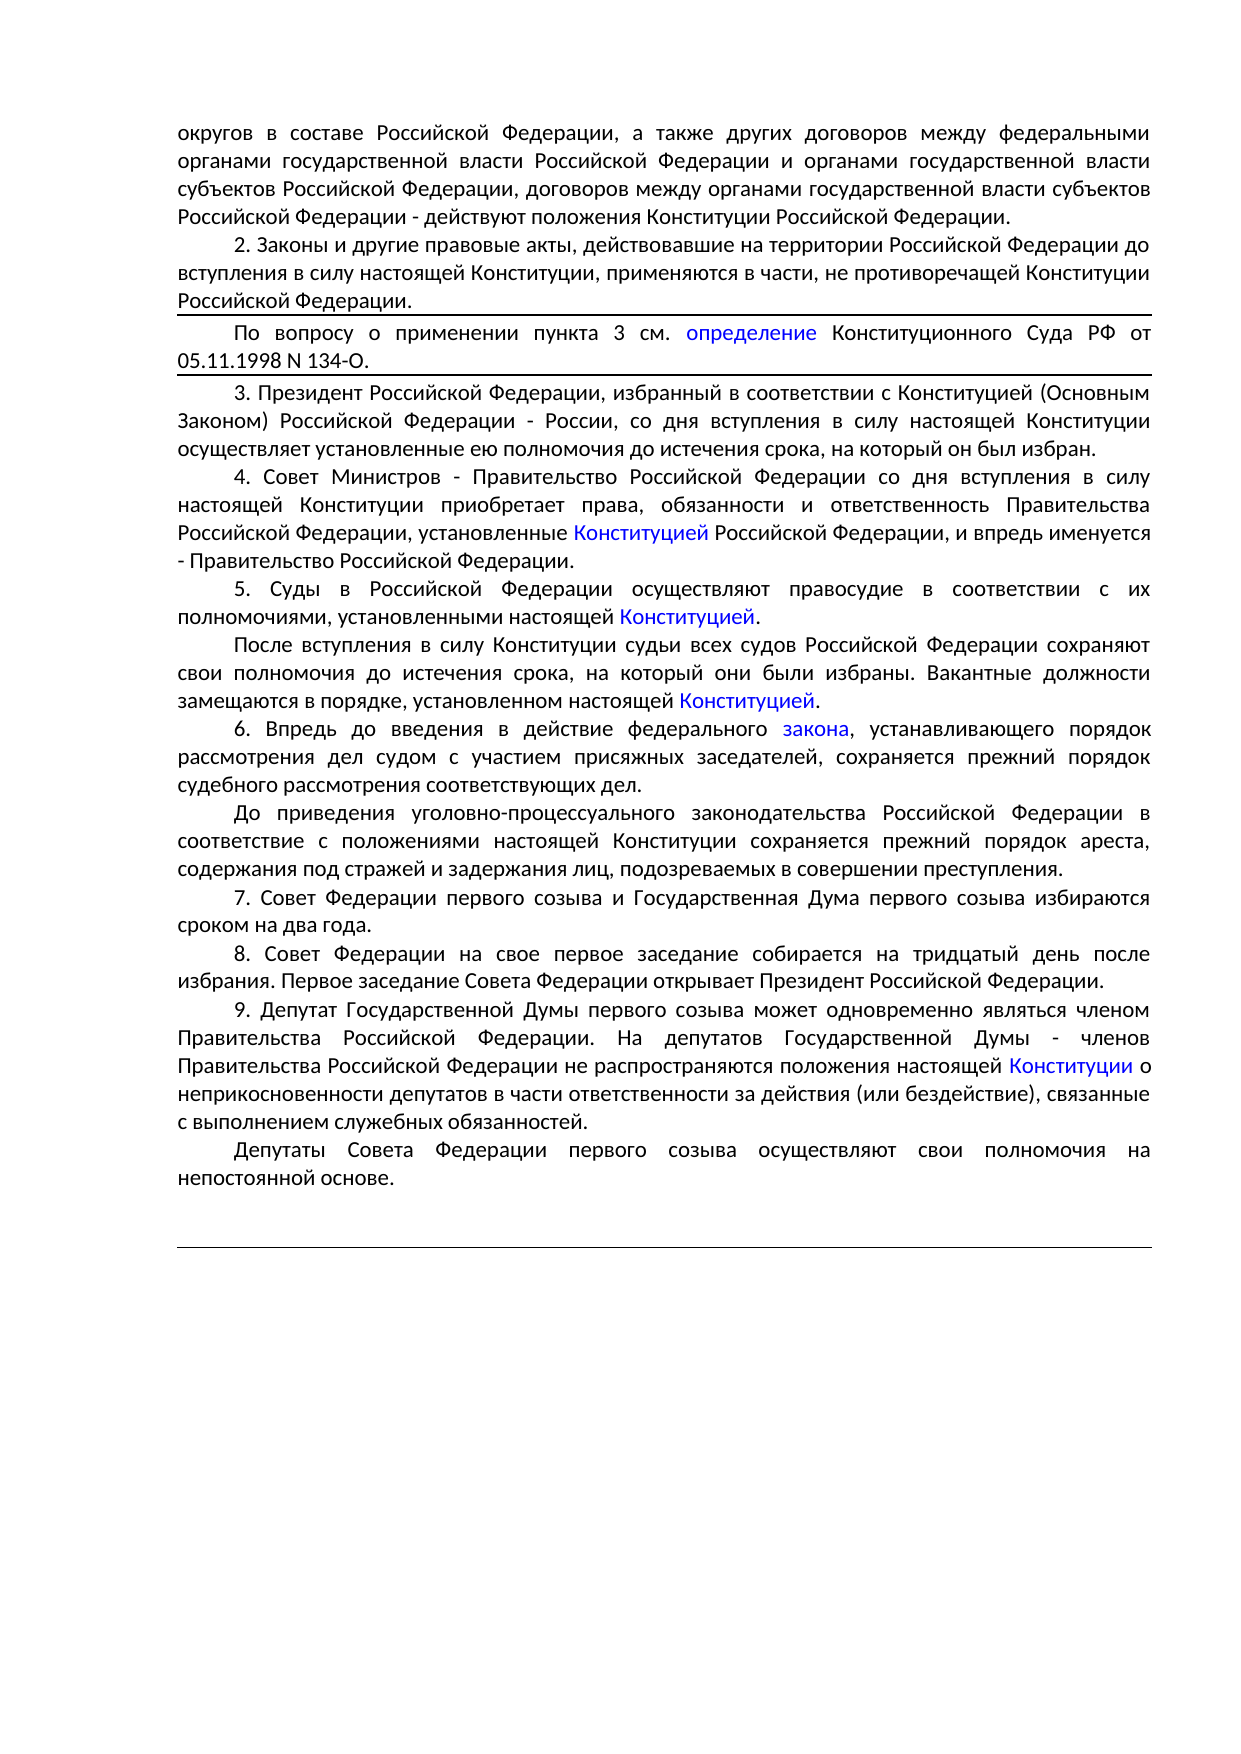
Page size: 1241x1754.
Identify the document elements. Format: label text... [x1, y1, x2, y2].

text По вопросу о применении пункта 3 см. определение Конституционного Суда РФ от 05.11.1998 N 134-О. [177, 318, 1152, 374]
text После вступления в силу Конституции судьи всех судов Российской Федерации сохраняют свои полномочия до истечения срока, на который они были избраны. Вакантные должности замещаются в порядке, установленном настоящей Конституцией. [177, 630, 1152, 714]
text 8. Совет Федерации на свое первое заседание собирается на тридцатый день после избрания. Первое заседание Совета Федерации открывает Президент Российской Федерации. [177, 939, 1152, 995]
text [177, 118, 1152, 230]
text 9. Депутат Государственной Думы первого созыва может одновременно являться членом Правительства Российской Федерации. На депутатов Государственной Думы - членов Правительства Российской Федерации не распространяются положения настоящей Конституции о неприкосновенности депутатов в части ответственности за действия (или бездействие), связанные с выполнением служебных обязанностей. [177, 995, 1152, 1135]
text 7. Совет Федерации первого созыва и Государственная Дума первого созыва избираются сроком на два года. [177, 883, 1152, 939]
text 6. Впредь до введения в действие федерального закона, устанавливающего порядок рассмотрения дел судом с участием присяжных заседателей, сохраняется прежний порядок судебного рассмотрения соответствующих дел. [177, 714, 1152, 798]
text Депутаты Совета Федерации первого созыва осуществляют свои полномочия на непостоянной основе. [177, 1135, 1152, 1191]
text 5. Суды в Российской Федерации осуществляют правосудие в соответствии с их полномочиями, установленными настоящей Конституцией. [177, 574, 1152, 630]
text До приведения уголовно-процессуального законодательства Российской Федерации в соответствие с положениями настоящей Конституции сохраняется прежний порядок ареста, содержания под стражей и задержания лиц, подозреваемых в совершении преступления. [177, 798, 1152, 883]
text 3. Президент Российской Федерации, избранный в соответствии с Конституцией (Основным Законом) Российской Федерации - России, со дня вступления в силу настоящей Конституции осуществляет установленные ею полномочия до истечения срока, на который он был избран. [177, 378, 1152, 462]
text 4. Совет Министров - Правительство Российской Федерации со дня вступления в силу настоящей Конституции приобретает права, обязанности и ответственность Правительства Российской Федерации, установленные Конституцией Российской Федерации, и впредь именуется - Правительство Российской Федерации. [177, 462, 1152, 574]
text 2. Законы и другие правовые акты, действовавшие на территории Российской Федерации до вступления в силу настоящей Конституции, применяются в части, не противоречащей Конституции Российской Федерации. [177, 230, 1152, 314]
